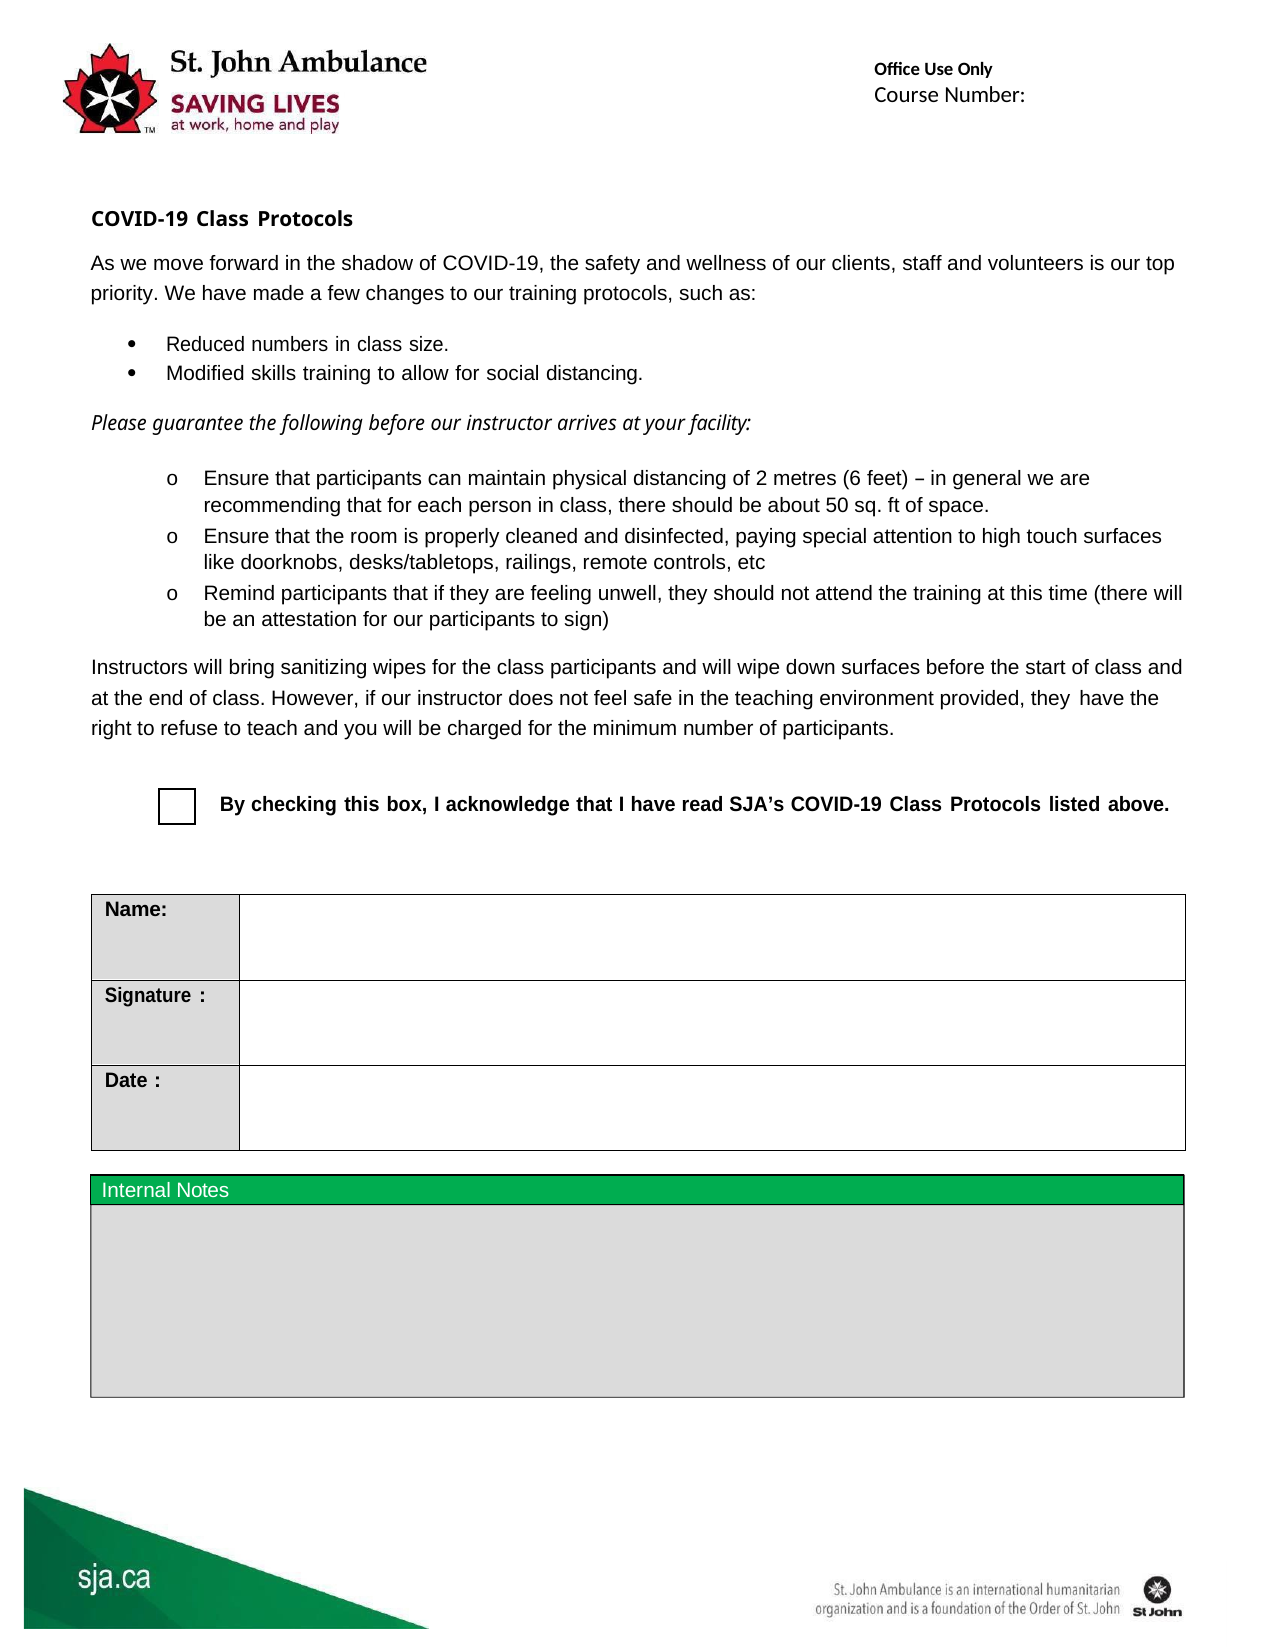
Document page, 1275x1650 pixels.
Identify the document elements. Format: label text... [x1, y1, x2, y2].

picture [811, 1561, 1227, 1647]
table_header [240, 895, 1185, 979]
list Modified skills training to allow for social distancing. [128, 361, 1254, 385]
subtitle By checking this box, I acknowledge that I have read SJA’s COVID-19 Class Protocols listed above. [219, 792, 1254, 816]
list Reduced numbers in class size. [128, 332, 1254, 356]
table_cell Signature : [92, 981, 239, 1064]
text Please guarantee the following before our instructor arrives at your facility: [91, 408, 1254, 436]
list Remind participants that if they are feeling unwell, they should not attend the training at this time (there will be an attestation for our participants to sign) [166, 581, 1206, 631]
list Ensure that the room is properly cleaned and disinfected, paying special attention to high touch surfaces like doorknobs, desks/tabletops, railings, remote controls, etc [166, 523, 1178, 573]
subtitle COVID-19 Class Protocols [91, 204, 1254, 232]
table_cell [240, 981, 1185, 1064]
table_cell Date : [92, 1066, 239, 1150]
text As we move forward in the shadow of COVID-19, the safety and wellness of our clients, staff and volunteers is our top priority. We have made a few changes to our training protocols, such as: [90, 250, 1198, 305]
table_cell [240, 1066, 1185, 1150]
table_header Name: [92, 895, 239, 979]
text Instructors will bring sanitizing wipes for the class participants and will wipe down surfaces before the start of class and at the end of class. However, if our instructor does not feel safe in the teaching environment provided, they have the right to refuse to teach and you will be charged for the minimum number of participants. [91, 655, 1198, 740]
picture [62, 43, 427, 134]
picture [23, 1487, 430, 1629]
list Ensure that participants can maintain physical distancing of 2 metres (6 feet) – in general we are recommending that for each person in class, there should be about 50 sq. ft of space. [166, 463, 1093, 517]
